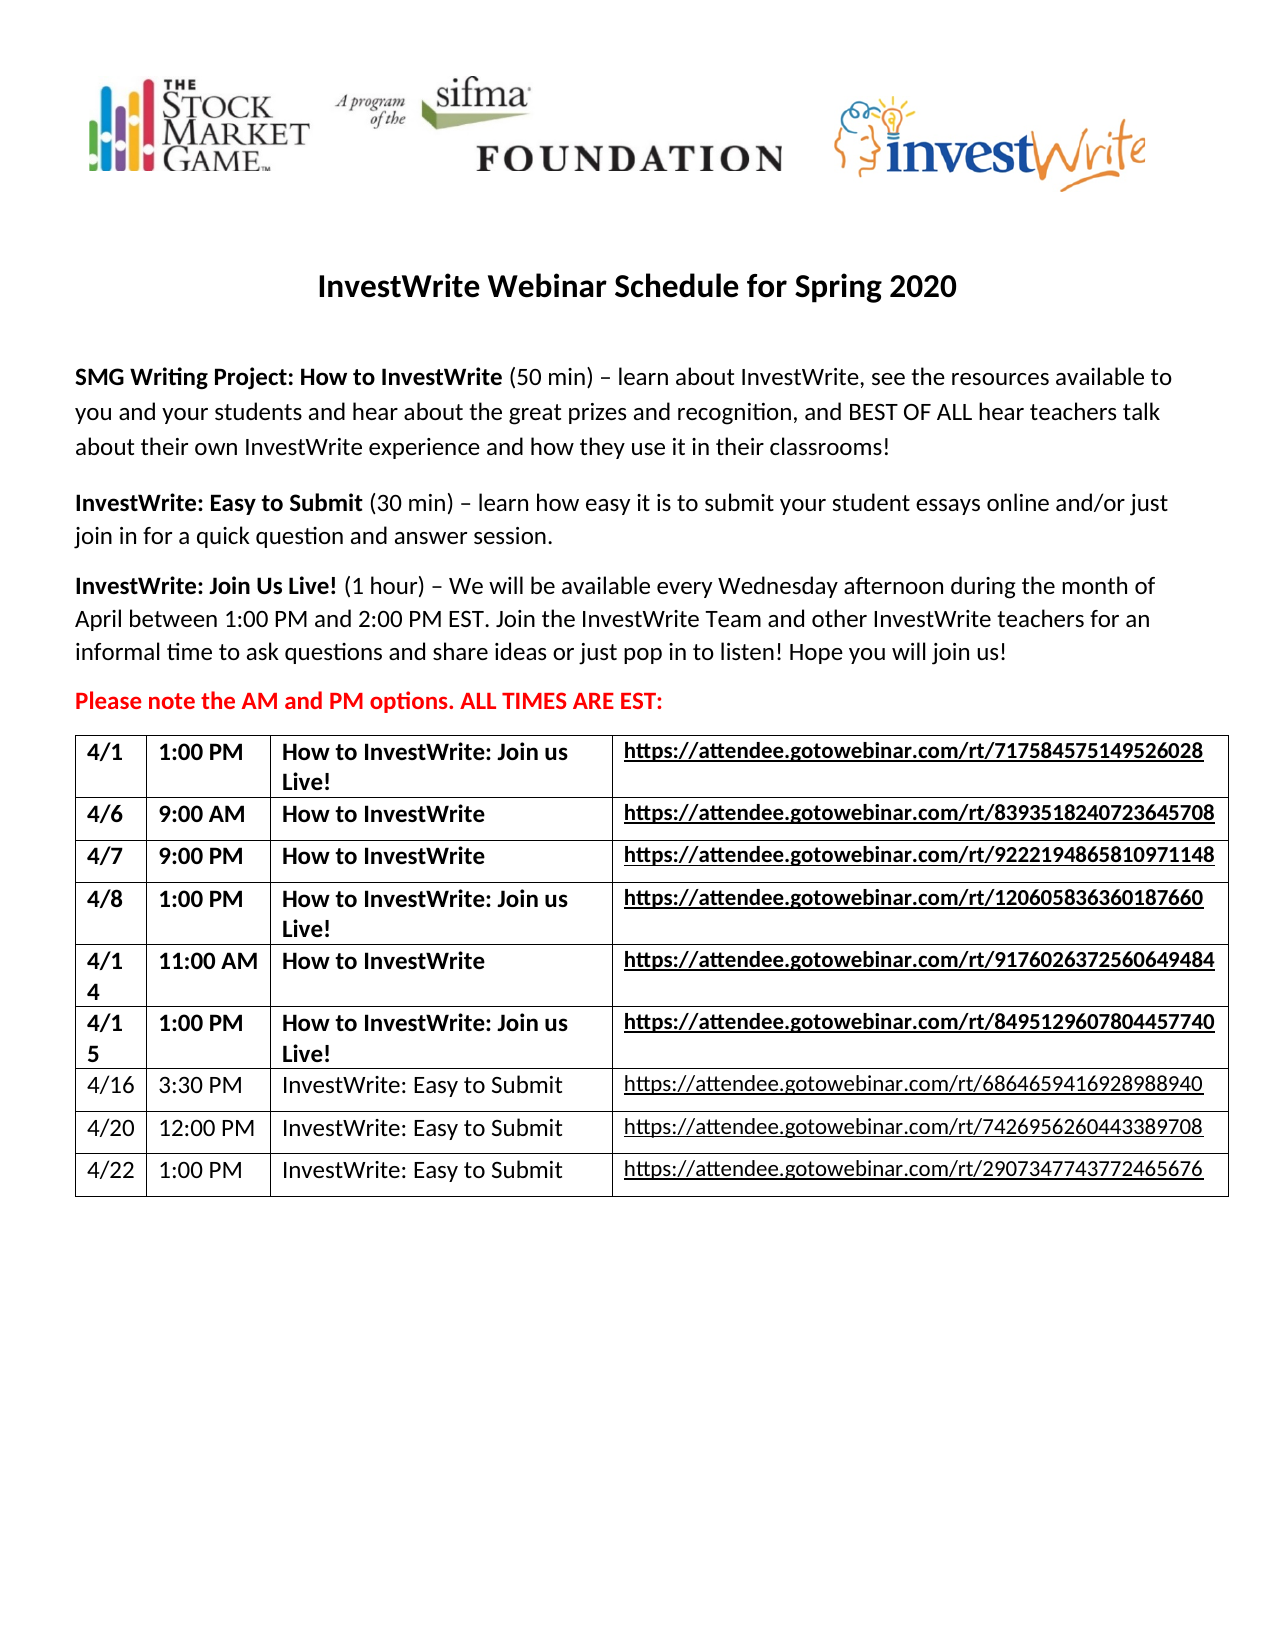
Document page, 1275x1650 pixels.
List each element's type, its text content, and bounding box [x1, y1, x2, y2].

table_cell How to InvestWrite [271, 798, 612, 839]
table_header How to InvestWrite: Join us Live! [271, 736, 612, 797]
table_header https://attendee.gotowebinar.com/rt/717584575149526028 [613, 736, 1228, 797]
table_cell https://attendee.gotowebinar.com/rt/8393518240723645708 [613, 798, 1228, 839]
text InvestWrite: Join Us Live! (1 hour) – We will be available every Wednesday afternoon during the month of April between 1:00 PM and 2:00 PM EST. Join the InvestWrite Team and other InvestWrite teachers for an informal time to ask questions and share ideas or just pop in to listen! Hope you will join us! [75, 570, 1200, 666]
table_cell https://attendee.gotowebinar.com/rt/120605836360187660 [613, 883, 1228, 944]
table_cell 4/14 [76, 945, 146, 1006]
table_cell InvestWrite: Easy to Submit [271, 1069, 612, 1111]
table_cell https://attendee.gotowebinar.com/rt/7426956260443389708 [613, 1112, 1228, 1153]
table_cell 1:00 PM [147, 883, 270, 944]
table_cell 1:00 PM [147, 1154, 270, 1196]
picture [87, 76, 781, 170]
table_cell 4/8 [76, 883, 146, 944]
text Please note the AM and PM options. ALL TIMES ARE EST: [75, 685, 1200, 716]
table_cell 4/16 [76, 1069, 146, 1111]
table_cell 4/15 [76, 1007, 146, 1068]
list SMG Writing Project: How to InvestWrite (50 min) – learn about InvestWrite, see the resources available to you and your students and hear about the great prizes and recognition, and BEST OF ALL hear teachers talk about their own InvestWrite experience and how they use it in their classrooms! [75, 362, 1200, 462]
table_cell How to InvestWrite [271, 841, 612, 882]
table_cell 4/7 [76, 841, 146, 882]
table_cell 3:30 PM [147, 1069, 270, 1111]
table_cell 9:00 AM [147, 798, 270, 839]
table_cell https://attendee.gotowebinar.com/rt/8495129607804457740 [613, 1007, 1228, 1068]
text InvestWrite Webinar Schedule for Spring 2020 [75, 266, 1200, 306]
table_cell How to InvestWrite [271, 945, 612, 1006]
table_cell https://attendee.gotowebinar.com/rt/2907347743772465676 [613, 1154, 1228, 1196]
table_cell https://attendee.gotowebinar.com/rt/6864659416928988940 [613, 1069, 1228, 1111]
table_cell InvestWrite: Easy to Submit [271, 1154, 612, 1196]
table_header 1:00 PM [147, 736, 270, 797]
table_cell 9:00 PM [147, 841, 270, 882]
table_cell 4/20 [76, 1112, 146, 1153]
text InvestWrite: Easy to Submit (30 min) – learn how easy it is to submit your student essays online and/or just join in for a quick question and answer session. [75, 487, 1200, 551]
table_cell How to InvestWrite: Join us Live! [271, 1007, 612, 1068]
table_cell 4/22 [76, 1154, 146, 1196]
table_cell https://attendee.gotowebinar.com/rt/9222194865810971148 [613, 841, 1228, 882]
table_header 4/1 [76, 736, 146, 797]
table_cell 11:00 AM [147, 945, 270, 1006]
table_cell 12:00 PM [147, 1112, 270, 1153]
table_cell How to InvestWrite: Join us Live! [271, 883, 612, 944]
table_cell https://attendee.gotowebinar.com/rt/9176026372560649484 [613, 945, 1228, 1006]
table_cell 1:00 PM [147, 1007, 270, 1068]
table_cell InvestWrite: Easy to Submit [271, 1112, 612, 1153]
picture [834, 96, 1146, 192]
table_cell 4/6 [76, 798, 146, 839]
